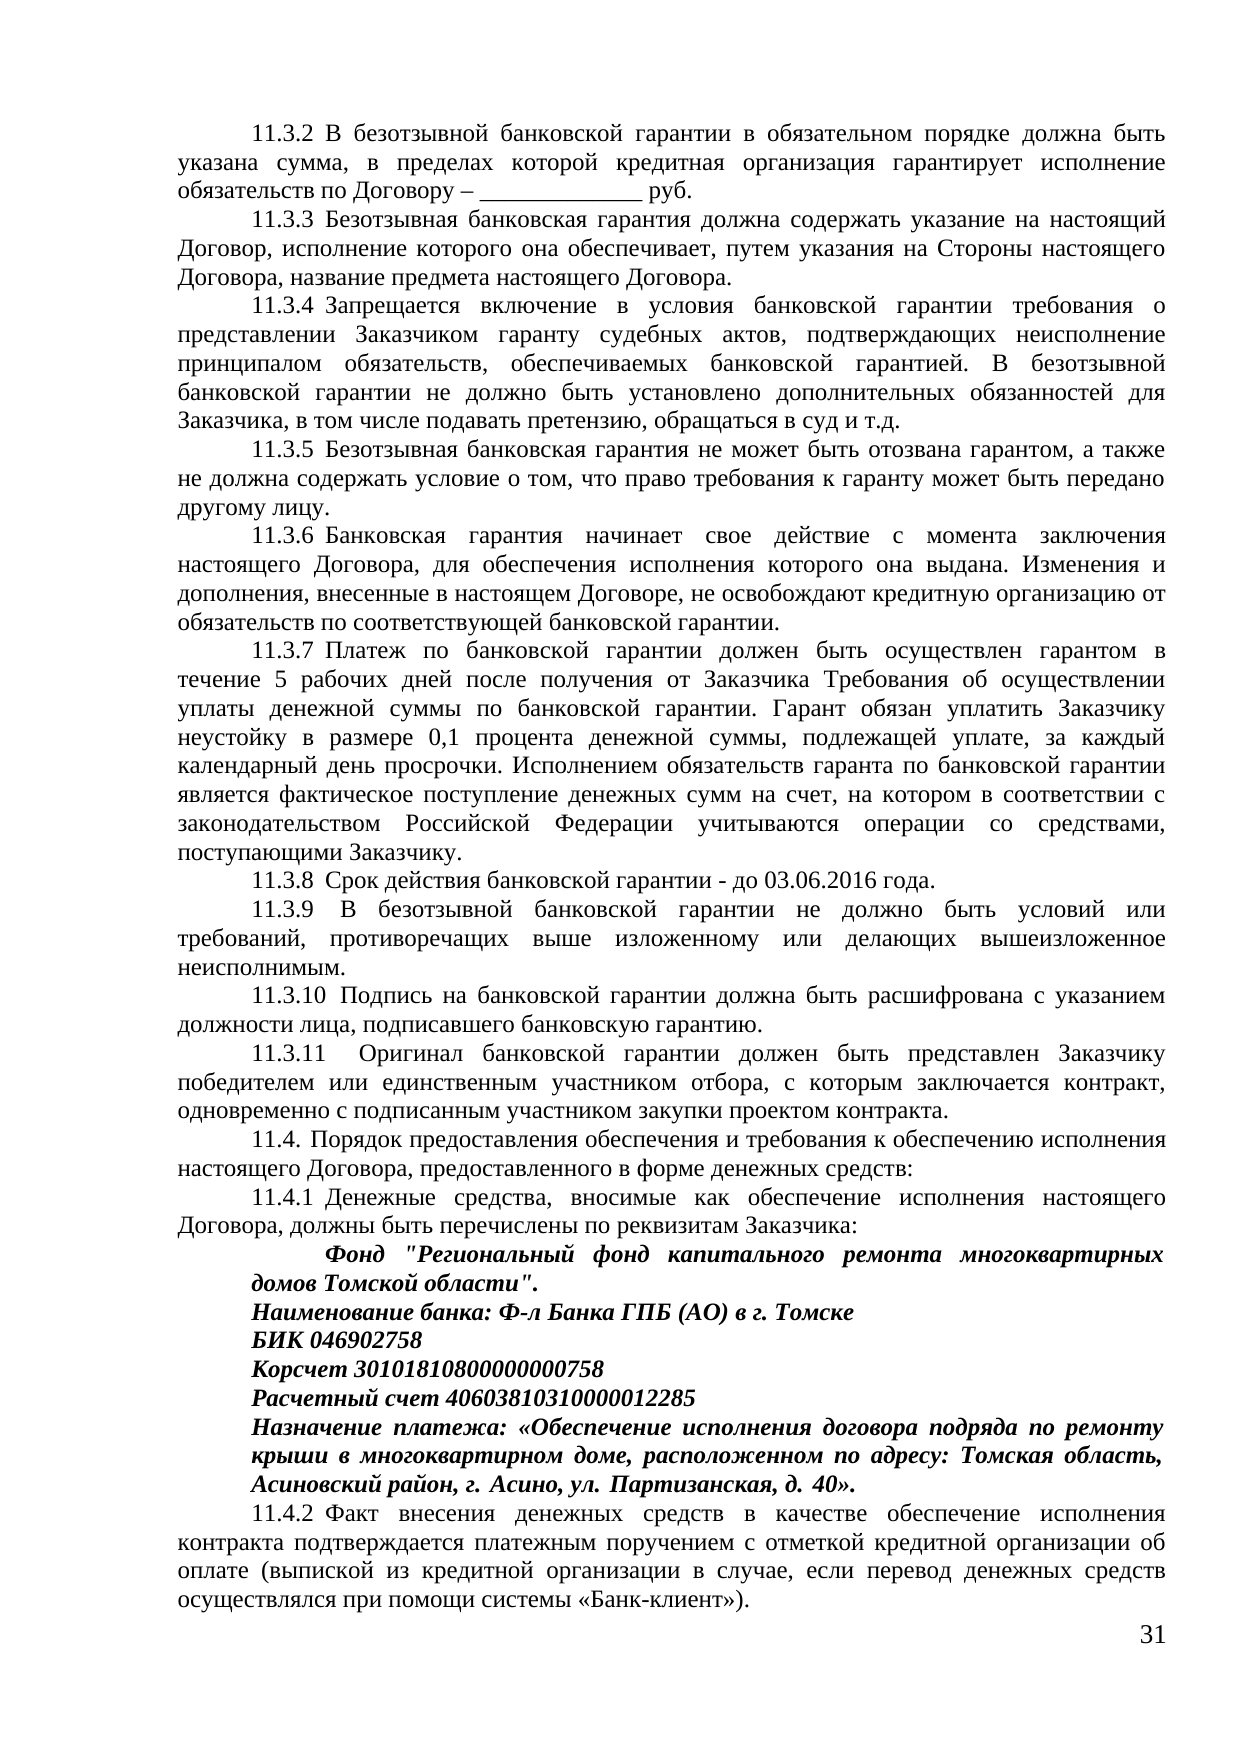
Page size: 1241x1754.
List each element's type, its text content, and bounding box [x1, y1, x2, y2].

text Фонд "Региональный фонд капитального ремонта многоквартирных домов Томской области". [251, 1239, 1167, 1297]
text Назначение платежа: «Обеспечение исполнения договора подряда по ремонту крыши в многоквартирном доме, расположенном по адресу: Томская область, Асиновский район, г. Асино, ул. Партизанская, д. 40». [251, 1412, 1167, 1498]
list Порядок предоставления обеспечения и требования к обеспечению исполнения настоящего Договора, предоставленного в форме денежных средств: [177, 1124, 1167, 1182]
list В безотзывной банковской гарантии в обязательном порядке должна быть указана сумма, в пределах которой кредитная организация гарантирует исполнение обязательств по Договору – _____________ руб. [177, 118, 1167, 204]
list Факт внесения денежных средств в качестве обеспечение исполнения контракта подтверждается платежным поручением с отметкой кредитной организации об оплате (выпиской из кредитной организации в случае, если перевод денежных средств осуществлялся при помощи системы «Банк-клиент»). [177, 1498, 1167, 1613]
list Безотзывная банковская гарантия не может быть отозвана гарантом, а также не должна содержать условие о том, что право требования к гаранту может быть передано другому лицу. [177, 434, 1167, 521]
list Оригинал банковской гарантии должен быть представлен Заказчику победителем или единственным участником отбора, с которым заключается контракт, одновременно с подписанным участником закупки проектом контракта. [177, 1038, 1167, 1124]
list В безотзывной банковской гарантии не должно быть условий или требований, противоречащих выше изложенному или делающих вышеизложенное неисполнимым. [177, 894, 1167, 981]
text БИК 046902758 [251, 1326, 1167, 1354]
list Безотзывная банковская гарантия должна содержать указание на настоящий Договор, исполнение которого она обеспечивает, путем указания на Стороны настоящего Договора, название предмета настоящего Договора. [177, 204, 1167, 291]
list Банковская гарантия начинает свое действие с момента заключения настоящего Договора, для обеспечения исполнения которого она выдана. Изменения и дополнения, внесенные в настоящем Договоре, не освобождают кредитную организацию от обязательств по соответствующей банковской гарантии. [177, 521, 1167, 636]
list Подпись на банковской гарантии должна быть расшифрована с указанием должности лица, подписавшего банковскую гарантию. [177, 981, 1167, 1038]
text Расчетный счет 40603810310000012285 [251, 1383, 1167, 1412]
list Денежные средства, вносимые как обеспечение исполнения настоящего Договора, должны быть перечислены по реквизитам Заказчика: [177, 1182, 1167, 1239]
text Корсчет 30101810800000000758 [251, 1354, 1167, 1383]
list Срок действия банковской гарантии - до 03.06.2016 года. [177, 866, 1167, 894]
text Наименование банка: Ф-л Банка ГПБ (АО) в г. Томске [251, 1297, 1167, 1326]
list Запрещается включение в условия банковской гарантии требования о представлении Заказчиком гаранту судебных актов, подтверждающих неисполнение принципалом обязательств, обеспечиваемых банковской гарантией. В безотзывной банковской гарантии не должно быть установлено дополнительных обязанностей для Заказчика, в том числе подавать претензию, обращаться в суд и т.д. [177, 291, 1167, 434]
list Платеж по банковской гарантии должен быть осуществлен гарантом в течение 5 рабочих дней после получения от Заказчика Требования об осуществлении уплаты денежной суммы по банковской гарантии. Гарант обязан уплатить Заказчику неустойку в размере 0,1 процента денежной суммы, подлежащей уплате, за каждый календарный день просрочки. Исполнением обязательств гаранта по банковской гарантии является фактическое поступление денежных сумм на счет, на котором в соответствии с законодательством Российской Федерации учитываются операции со средствами, поступающими Заказчику. [177, 636, 1167, 866]
